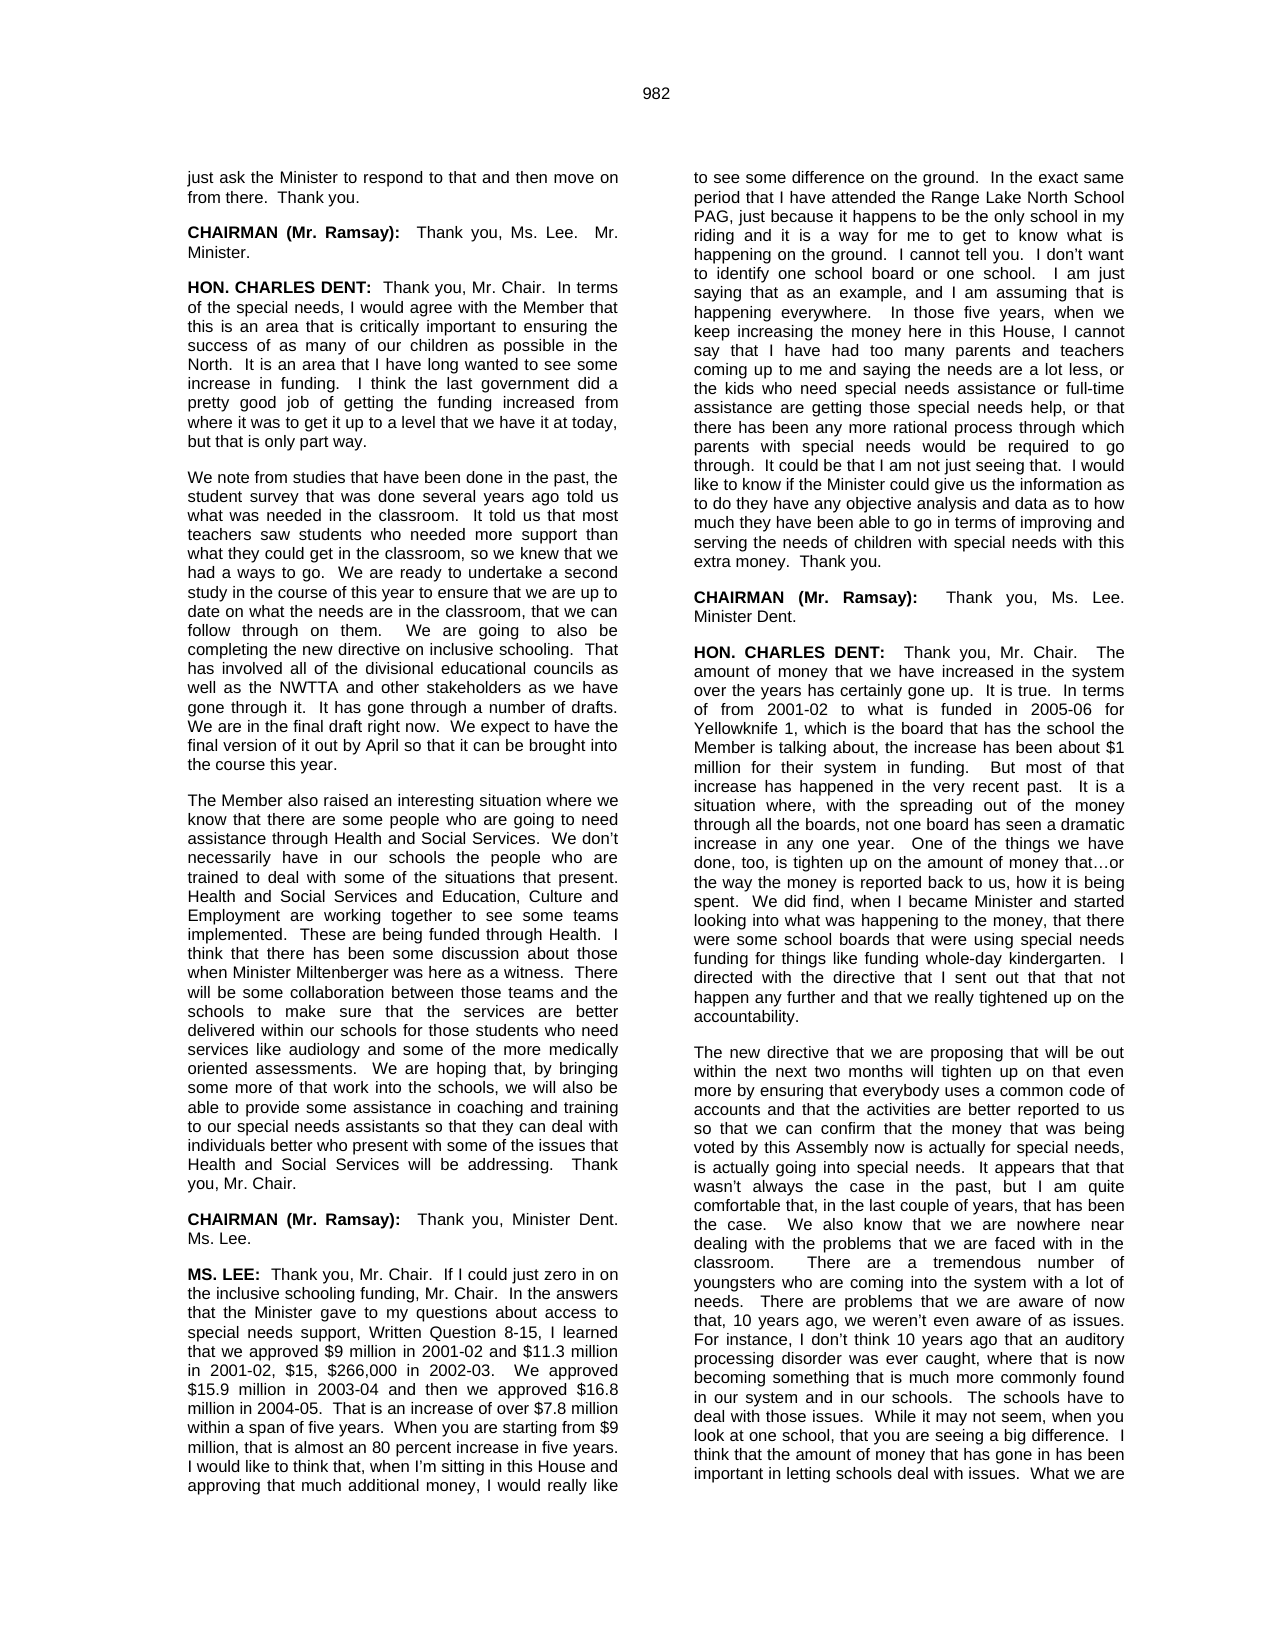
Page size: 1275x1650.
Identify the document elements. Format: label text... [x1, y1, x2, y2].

text The Member also raised an interesting situation where we know that there are some people who are going to need assistance through Health and Social Services. We don’t necessarily have in our schools the people who are trained to deal with some of the situations that present. Health and Social Services and Education, Culture and Employment are working together to see some teams implemented. These are being funded through Health. I think that there has been some discussion about those when Minister Miltenberger was here as a witness. There will be some collaboration between those teams and the schools to make sure that the services are better delivered within our schools for those students who need services like audiology and some of the more medically oriented assessments. We are hoping that, by bringing some more of that work into the schools, we will also be able to provide some assistance in coaching and training to our special needs assistants so that they can deal with individuals better who present with some of the issues that Health and Social Services will be addressing. Thank you, Mr. Chair. [187, 791, 619, 1193]
text HON. CHARLES DENT: Thank you, Mr. Chair. In terms of the special needs, I would agree with the Member that this is an area that is critically important to ensuring the success of as many of our children as possible in the North. It is an area that I have long wanted to see some increase in funding. I think the last government did a pretty good job of getting the funding increased from where it was to get it up to a level that we have it at today, but that is only part way. [187, 278, 619, 451]
text CHAIRMAN (Mr. Ramsay): Thank you, Minister Dent. Ms. Lee. [187, 1210, 619, 1248]
text CHAIRMAN (Mr. Ramsay): Thank you, Ms. Lee. Mr. Minister. [187, 223, 619, 262]
text HON. CHARLES DENT: Thank you, Mr. Chair. The amount of money that we have increased in the system over the years has certainly gone up. It is true. In terms of from 2001-02 to what is funded in 2005-06 for Yellowknife 1, which is the board that has the school the Member is talking about, the increase has been about $1 million for their system in funding. But most of that increase has happened in the very recent past. It is a situation where, with the spreading out of the money through all the boards, not one board has seen a dramatic increase in any one year. One of the things we have done, too, is tighten up on the amount of money that…or the way the money is reported back to us, how it is being spent. We did find, when I became Minister and started looking into what was happening to the money, that there were some school boards that were using special needs funding for things like funding whole-day kindergarten. I directed with the directive that I sent out that that not happen any further and that we really tightened up on the accountability. [694, 642, 1125, 1026]
text MS. LEE: Thank you, Mr. Chair. If I could just zero in on the inclusive schooling funding, Mr. Chair. In the answers that the Minister gave to my questions about access to special needs support, Written Question 8-15, I learned that we approved $9 million in 2001-02 and $11.3 million in 2001-02, $15, $266,000 in 2002-03. We approved $15.9 million in 2003-04 and then we approved $16.8 million in 2004-05. That is an increase of over $7.8 million within a span of five years. When you are starting from $9 million, that is almost an 80 percent increase in five years. I would like to think that, when I’m sitting in this House and approving that much additional money, I would really like to see some difference on the ground. In the exact same period that I have attended the Range Lake North School PAG, just because it happens to be the only school in my riding and it is a way for me to get to know what is happening on the ground. I cannot tell you. I don’t want to identify one school board or one school. I am just saying that as an example, and I am assuming that is happening everywhere. In those five years, when we keep increasing the money here in this House, I cannot say that I have had too many parents and teachers coming up to me and saying the needs are a lot less, or the kids who need special needs assistance or full-time assistance are getting those special needs help, or that there has been any more rational process through which parents with special needs would be required to go through. It could be that I am not just seeing that. I would like to know if the Minister could give us the information as to do they have any objective analysis and data as to how much they have been able to go in terms of improving and serving the needs of children with special needs with this extra money. Thank you. [694, 168, 1125, 571]
text CHAIRMAN (Mr. Ramsay): Thank you, Ms. Lee. Minister Dent. [694, 587, 1125, 626]
text We note from studies that have been done in the past, the student survey that was done several years ago told us what was needed in the classroom. It told us that most teachers saw students who needed more support than what they could get in the classroom, so we knew that we had a ways to go. We are ready to undertake a second study in the course of this year to ensure that we are up to date on what the needs are in the classroom, that we can follow through on them. We are going to also be completing the new directive on inclusive schooling. That has involved all of the divisional educational councils as well as the NWTTA and other stakeholders as we have gone through it. It has gone through a number of drafts. We are in the final draft right now. We expect to have the final version of it out by April so that it can be brought into the course this year. [187, 467, 619, 774]
